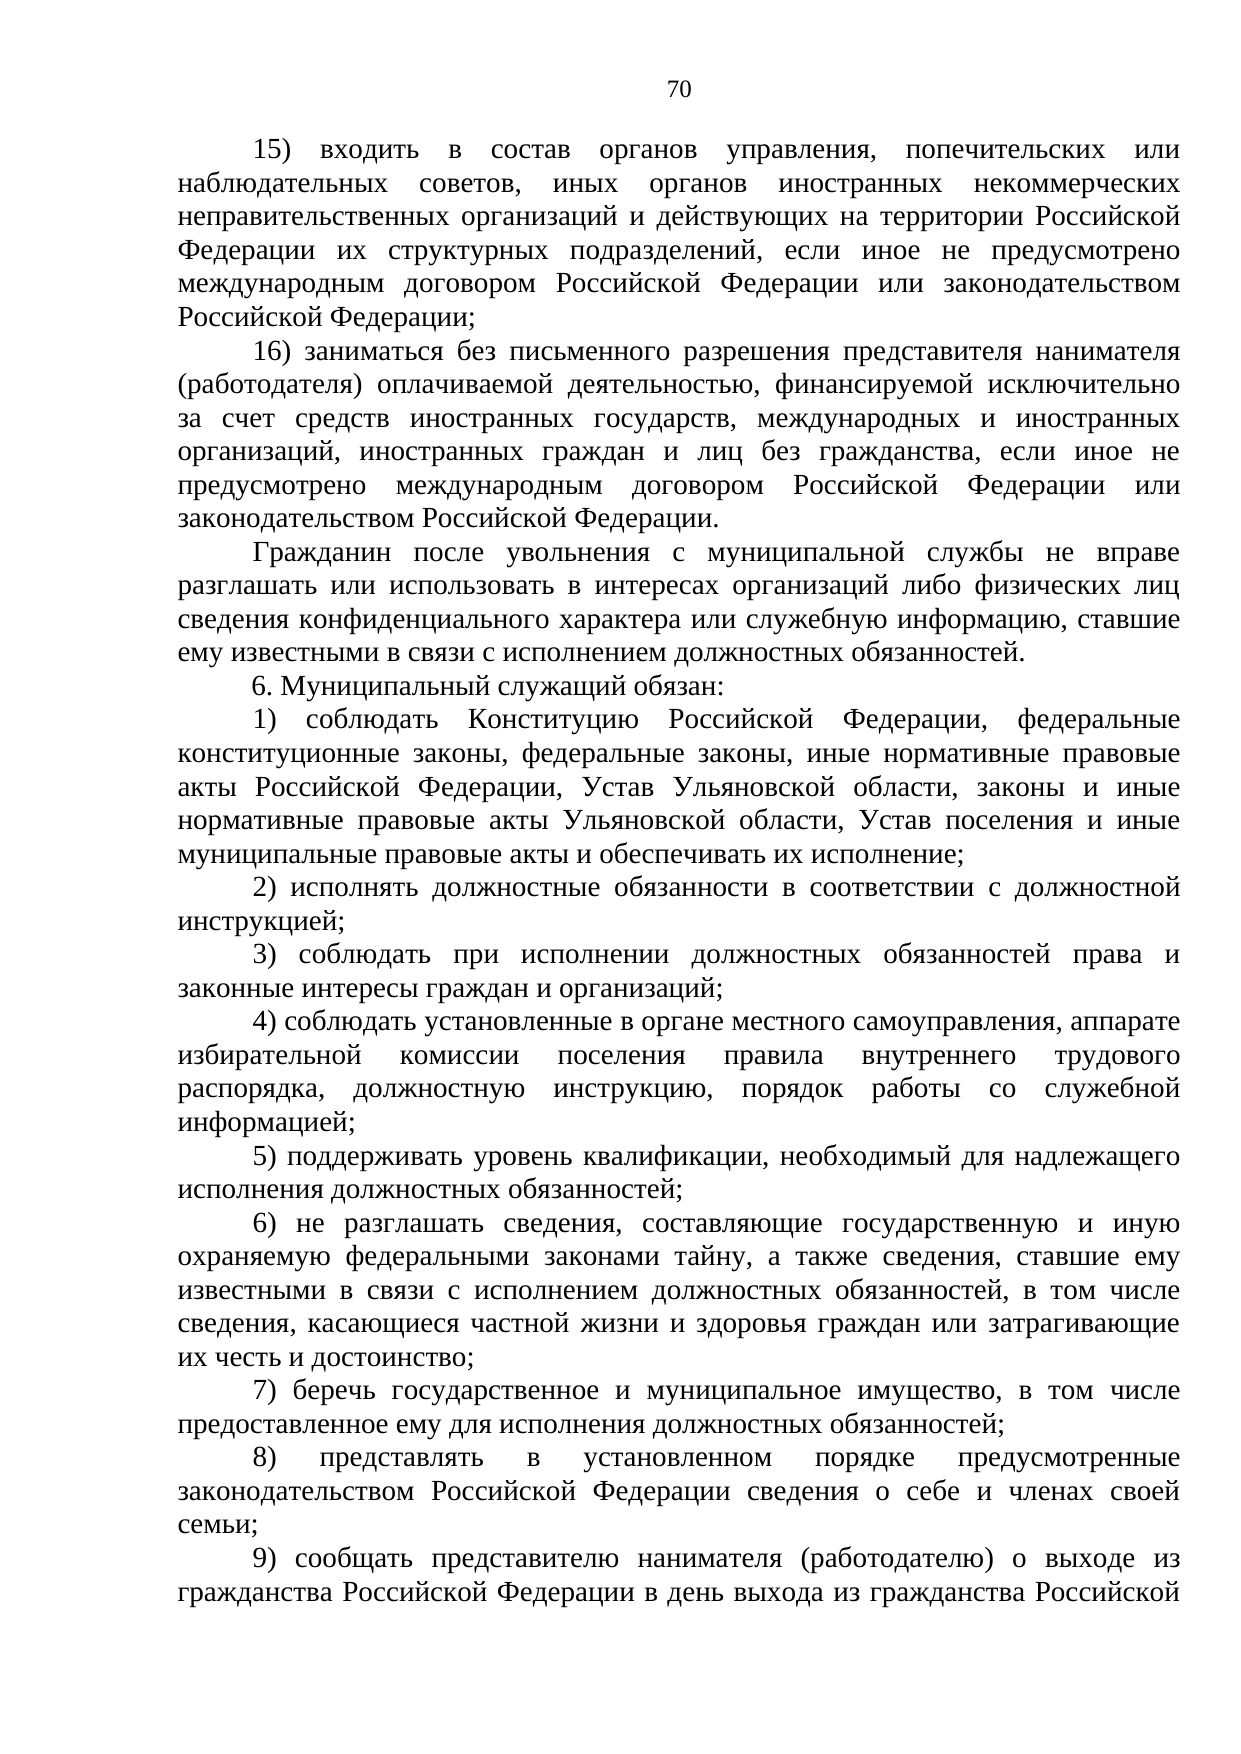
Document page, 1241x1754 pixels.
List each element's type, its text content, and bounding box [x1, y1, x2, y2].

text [177, 1540, 1181, 1607]
text 6. Муниципальный служащий обязан: [215, 668, 1181, 702]
text 5) поддерживать уровень квалификации, необходимый для надлежащего исполнения должностных обязанностей; [177, 1138, 1181, 1205]
text 2) исполнять должностные обязанности в соответствии с должностной инструкцией; [177, 869, 1181, 936]
text 4) соблюдать установленные в органе местного самоуправления, аппарате избирательной комиссии поселения правила внутреннего трудового распорядка, должностную инструкцию, порядок работы со служебной информацией; [177, 1003, 1181, 1138]
text 15) входить в состав органов управления, попечительских или наблюдательных советов, иных органов иностранных некоммерческих неправительственных организаций и действующих на территории Российской Федерации их структурных подразделений, если иное не предусмотрено международным договором Российской Федерации или законодательством Российской Федерации; [177, 131, 1181, 333]
text 3) соблюдать при исполнении должностных обязанностей права и законные интересы граждан и организаций; [177, 936, 1181, 1003]
text 8) представлять в установленном порядке предусмотренные законодательством Российской Федерации сведения о себе и членах своей семьи; [177, 1439, 1181, 1540]
text 16) заниматься без письменного разрешения представителя нанимателя (работодателя) оплачиваемой деятельностью, финансируемой исключительно за счет средств иностранных государств, международных и иностранных организаций, иностранных граждан и лиц без гражданства, если иное не предусмотрено международным договором Российской Федерации или законодательством Российской Федерации. [177, 333, 1181, 534]
text 6) не разглашать сведения, составляющие государственную и иную охраняемую федеральными законами тайну, а также сведения, ставшие ему известными в связи с исполнением должностных обязанностей, в том числе сведения, касающиеся частной жизни и здоровья граждан или затрагивающие их честь и достоинство; [177, 1205, 1181, 1372]
text 1) соблюдать Конституцию Российской Федерации, федеральные конституционные законы, федеральные законы, иные нормативные правовые акты Российской Федерации, Устав Ульяновской области, законы и иные нормативные правовые акты Ульяновской области, Устав поселения и иные муниципальные правовые акты и обеспечивать их исполнение; [177, 702, 1181, 869]
text 7) беречь государственное и муниципальное имущество, в том числе предоставленное ему для исполнения должностных обязанностей; [177, 1372, 1181, 1439]
text Гражданин после увольнения с муниципальной службы не вправе разглашать или использовать в интересах организаций либо физических лиц сведения конфиденциального характера или служебную информацию, ставшие ему известными в связи с исполнением должностных обязанностей. [177, 534, 1181, 668]
